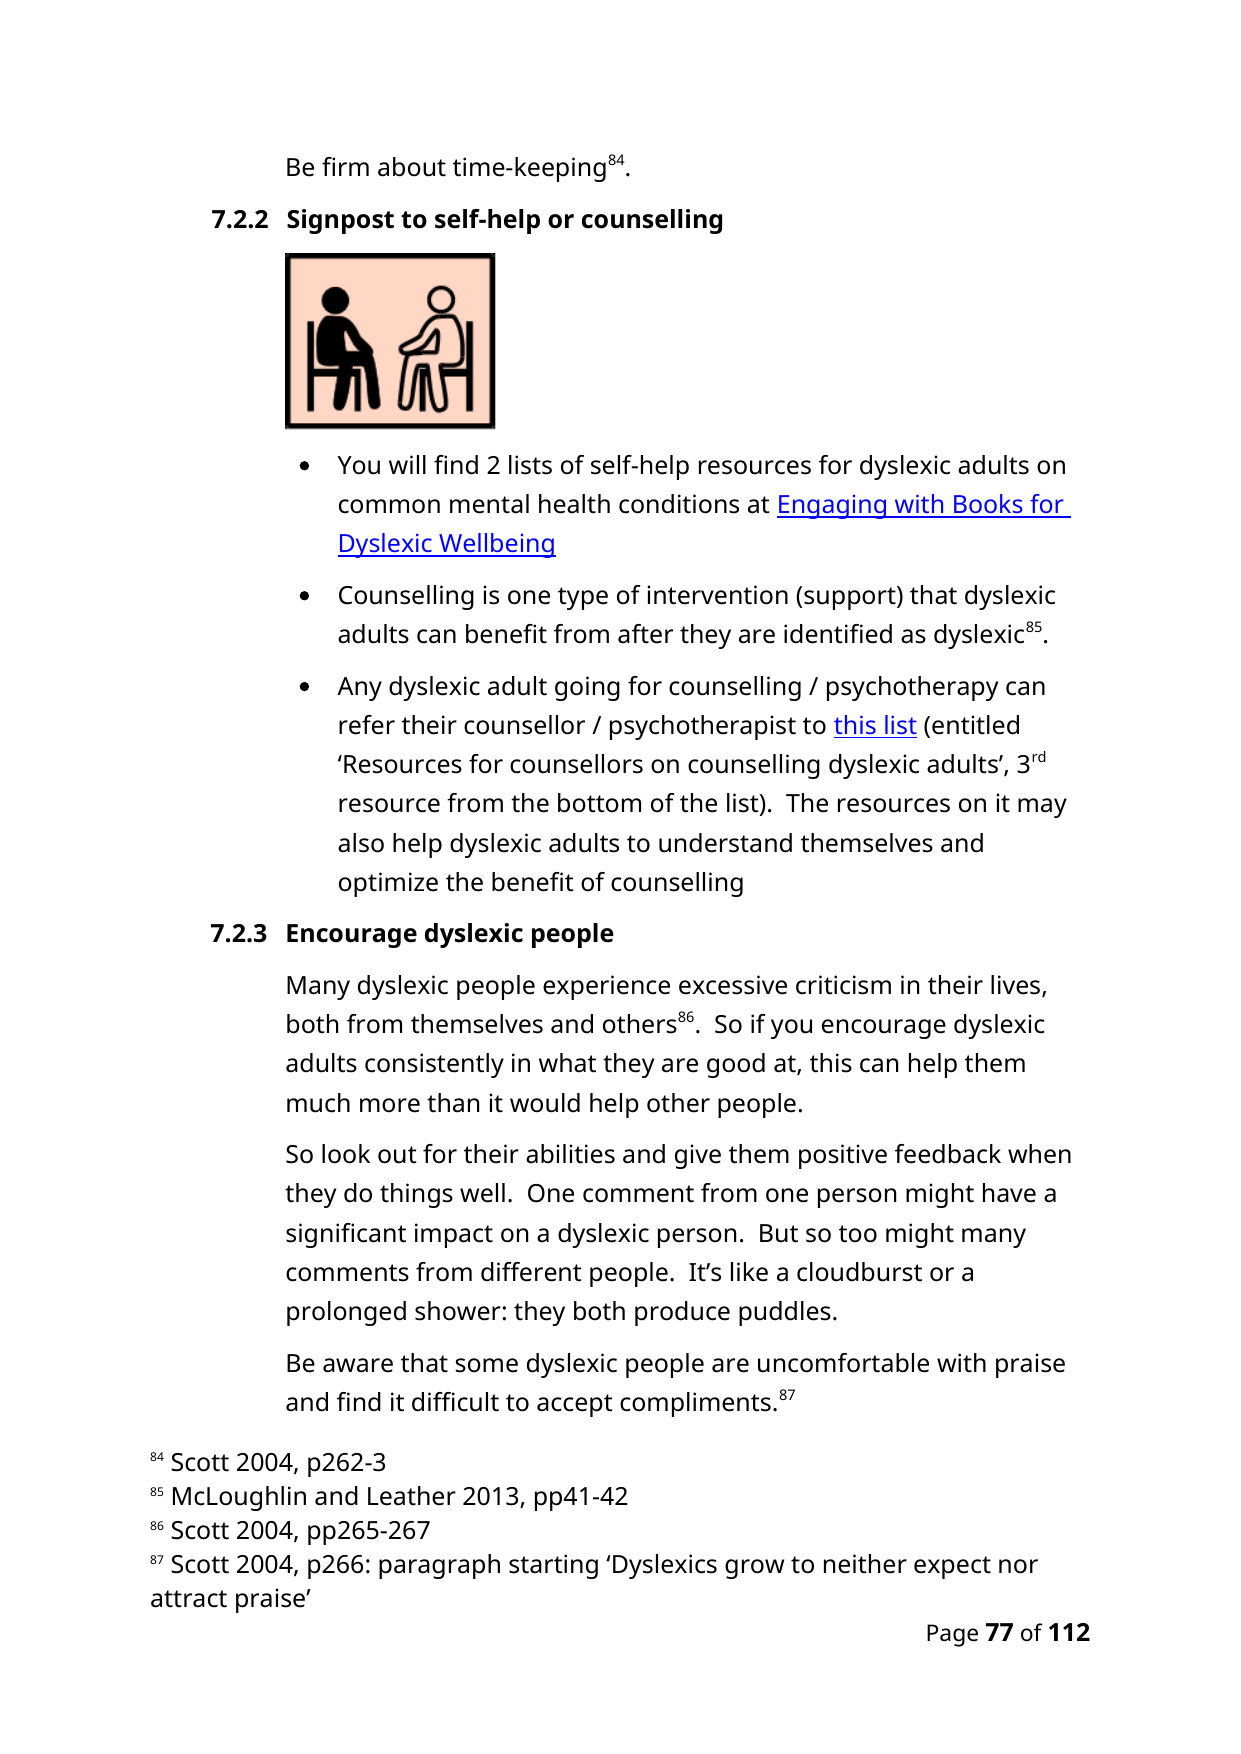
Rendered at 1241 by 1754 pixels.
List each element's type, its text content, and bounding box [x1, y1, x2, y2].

list Counselling is one type of intervention (support) that dyslexic adults can benefit from after they are identified as dyslexic. [300, 578, 1090, 651]
subtitle Encourage dyslexic people [210, 916, 1090, 950]
list You will find 2 lists of self-help resources for dyslexic adults on common mental health conditions at Engaging with Books for Dyslexic Wellbeing [300, 448, 1090, 560]
subtitle Signpost to self-help or counselling [211, 202, 1090, 236]
list Be firm about time-keeping. [285, 150, 1090, 184]
text Many dyslexic people experience excessive criticism in their lives, both from themselves and others. So if you encourage dyslexic adults consistently in what they are good at, this can help them much more than it would help other people. [285, 968, 1090, 1119]
list Any dyslexic adult going for counselling / psychotherapy can refer their counsellor / psychotherapist to this list (entitled ‘Resources for counsellors on counselling dyslexic adults’, 3rd resource from the bottom of the list). The resources on it may also help dyslexic adults to understand themselves and optimize the benefit of counselling [300, 668, 1090, 898]
text Be aware that some dyslexic people are uncomfortable with praise and find it difficult to accept compliments. [285, 1345, 1090, 1418]
text So look out for their abilities and give them positive feedback when they do things well. One comment from one person might have a significant impact on a dyslexic person. But so too might many comments from different people. It’s like a cloudburst or a prolonged shower: they both produce puddles. [285, 1137, 1090, 1328]
